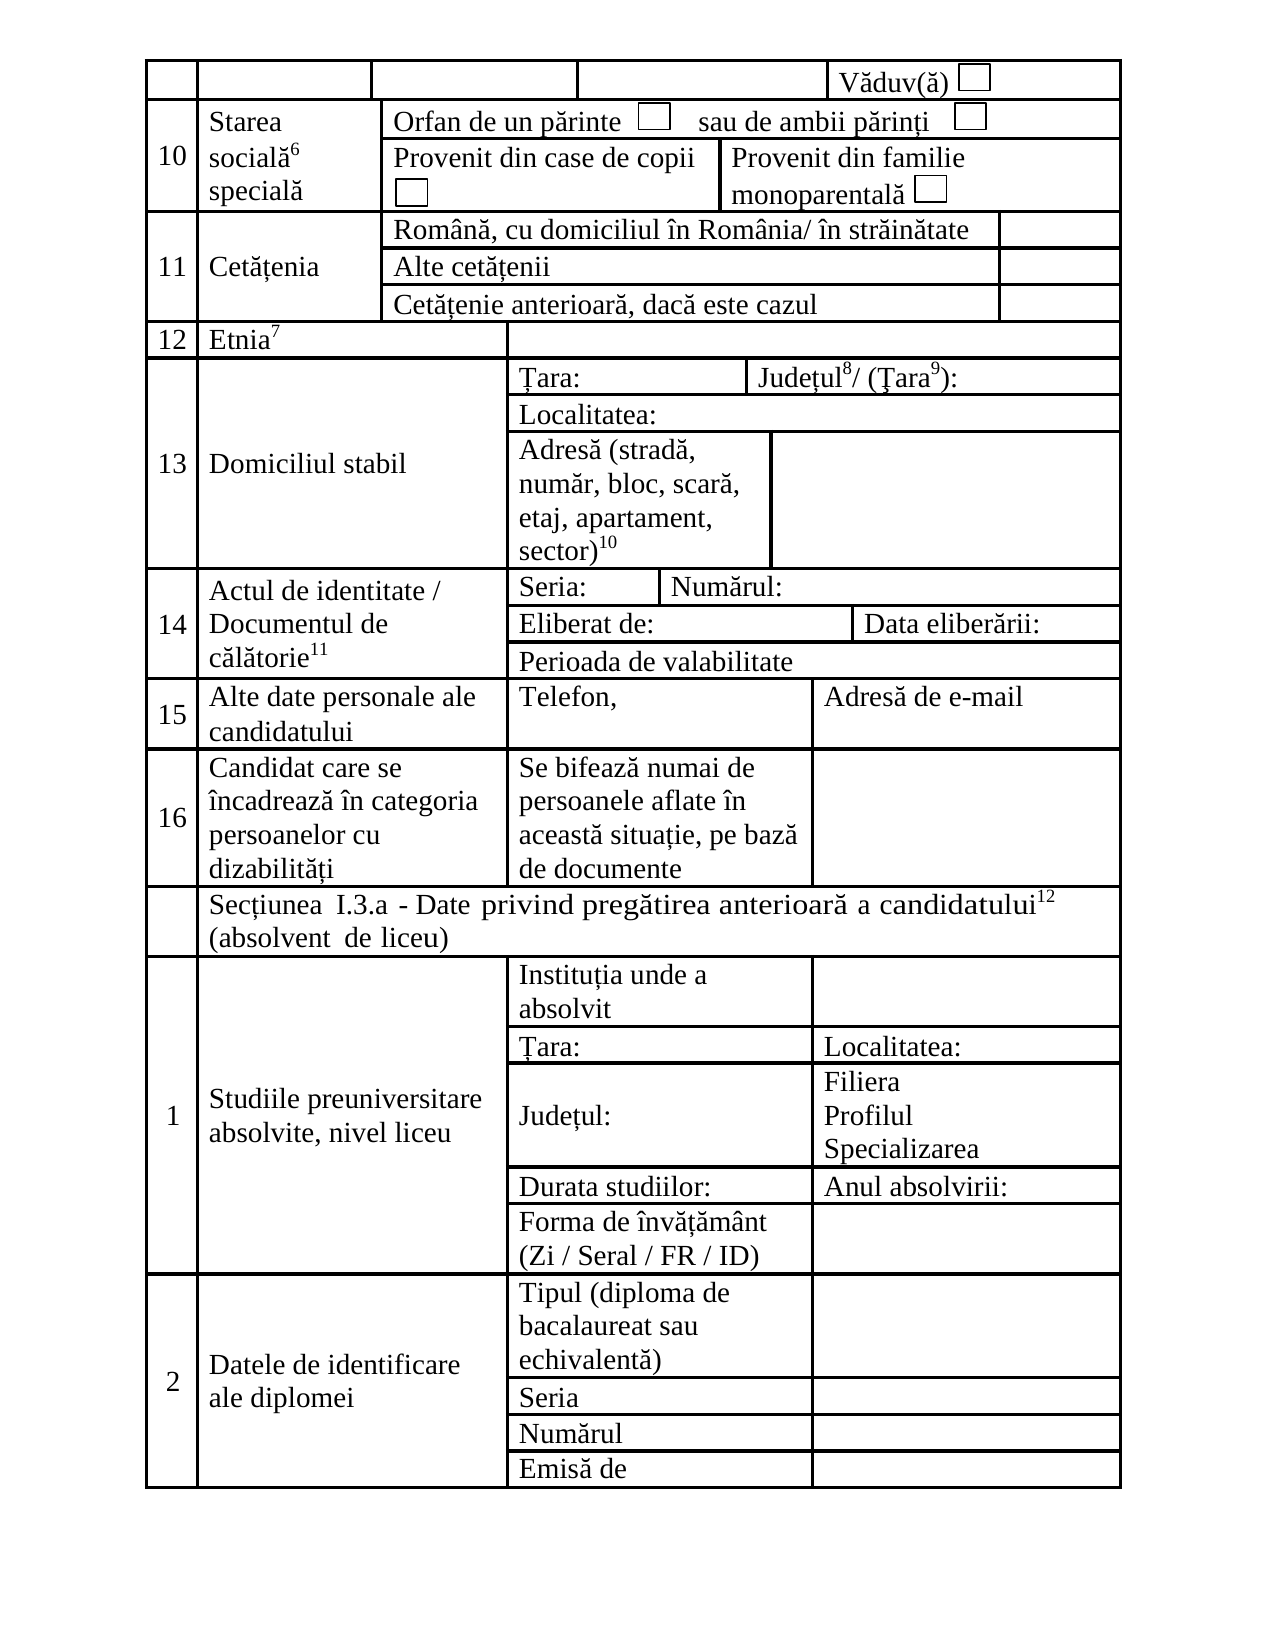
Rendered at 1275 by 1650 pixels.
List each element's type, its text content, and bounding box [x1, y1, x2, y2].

table_cell Instituția unde a absolvit [509, 958, 811, 1025]
table_cell [1001, 250, 1119, 283]
table_cell 1 [148, 958, 196, 1272]
table_cell Țara: [509, 1028, 811, 1061]
table_cell Alte date personale ale candidatului [199, 680, 506, 747]
table_cell Perioada de valabilitate [509, 644, 1119, 677]
table_cell Adresă (stradă, număr, bloc, scară, etaj, apartament, sector)10 [509, 433, 769, 567]
table_cell Țara: [509, 360, 745, 393]
table_cell Alte cetățenii [383, 250, 998, 283]
table_cell 2 [148, 1276, 196, 1486]
table_cell [814, 751, 1119, 884]
table_cell Eliberat de: [509, 607, 851, 640]
table_cell [814, 1276, 1119, 1376]
table_cell Forma de învățământ (Zi / Seral / FR / ID) [509, 1205, 811, 1272]
table_cell Provenit din case de copii [383, 140, 718, 210]
table_cell [814, 1416, 1119, 1449]
table_cell Numărul: [661, 570, 1119, 604]
table_cell Emisă de [509, 1453, 811, 1486]
table_cell Română, cu domiciliul în România/ în străinătate [383, 213, 998, 246]
table_cell 14 [148, 570, 196, 677]
table_cell Numărul [509, 1416, 811, 1449]
table_cell Tipul (diploma de bacalaureat sau echivalentă) [509, 1276, 811, 1376]
table_header Văduv(ă) [829, 62, 1119, 98]
table_cell Durata studiilor: [509, 1169, 811, 1202]
table_cell [1001, 286, 1119, 320]
table_cell Adresă de e-mail [814, 680, 1119, 747]
table_cell 16 [148, 751, 196, 884]
table_cell Studiile preuniversitare absolvite, nivel liceu [199, 958, 506, 1272]
table_cell [814, 958, 1119, 1025]
table_cell Se bifează numai de persoanele aflate în această situație, pe bază de documente [509, 751, 811, 884]
table_cell [1001, 213, 1119, 246]
table_header [373, 62, 576, 98]
table_cell Starea socială6 specială [199, 101, 380, 210]
table_cell Provenit din familie monoparentală [722, 140, 1119, 210]
table_cell [814, 1453, 1119, 1486]
table_cell [814, 1205, 1119, 1272]
table_cell Localitatea: [814, 1028, 1119, 1061]
table_cell [509, 323, 1119, 356]
table_cell Orfan de un părinte sau de ambii părinți [383, 101, 1119, 137]
table_cell Data eliberării: [854, 607, 1119, 640]
table_cell [773, 433, 1119, 567]
table_cell Județul: [509, 1065, 811, 1165]
table_cell Seria [509, 1379, 811, 1412]
table_cell 11 [148, 213, 196, 320]
table_cell Secțiunea I.3.a - Date privind pregătirea anterioară a candidatului12 (absolvent de liceu) [199, 888, 1119, 955]
table_cell Seria: [509, 570, 658, 604]
table_cell Cetățenie anterioară, dacă este cazul [383, 286, 998, 320]
table_cell [148, 888, 196, 955]
table_cell Filiera Profilul Specializarea [814, 1065, 1119, 1165]
table_cell Etnia7 [199, 323, 506, 356]
table_header [199, 62, 370, 98]
table_cell Datele de identificare ale diplomei [199, 1276, 506, 1486]
table_cell Județul8/ (Ţara9): [748, 360, 1119, 393]
table_cell Telefon, [509, 680, 811, 747]
table_cell Cetățenia [199, 213, 380, 320]
table_cell 15 [148, 680, 196, 747]
table_header [579, 62, 826, 98]
table_cell Localitatea: [509, 396, 1119, 430]
table_cell Actul de identitate / Documentul de călătorie11 [199, 570, 506, 677]
table_cell 13 [148, 360, 196, 567]
table_cell [814, 1379, 1119, 1412]
table_cell Candidat care se încadrează în categoria persoanelor cu dizabilități [199, 751, 506, 884]
table_cell 10 [148, 101, 196, 210]
table_cell Domiciliul stabil [199, 360, 506, 567]
table_header [148, 62, 196, 98]
table_cell 12 [148, 323, 196, 356]
table_cell Anul absolvirii: [814, 1169, 1119, 1202]
